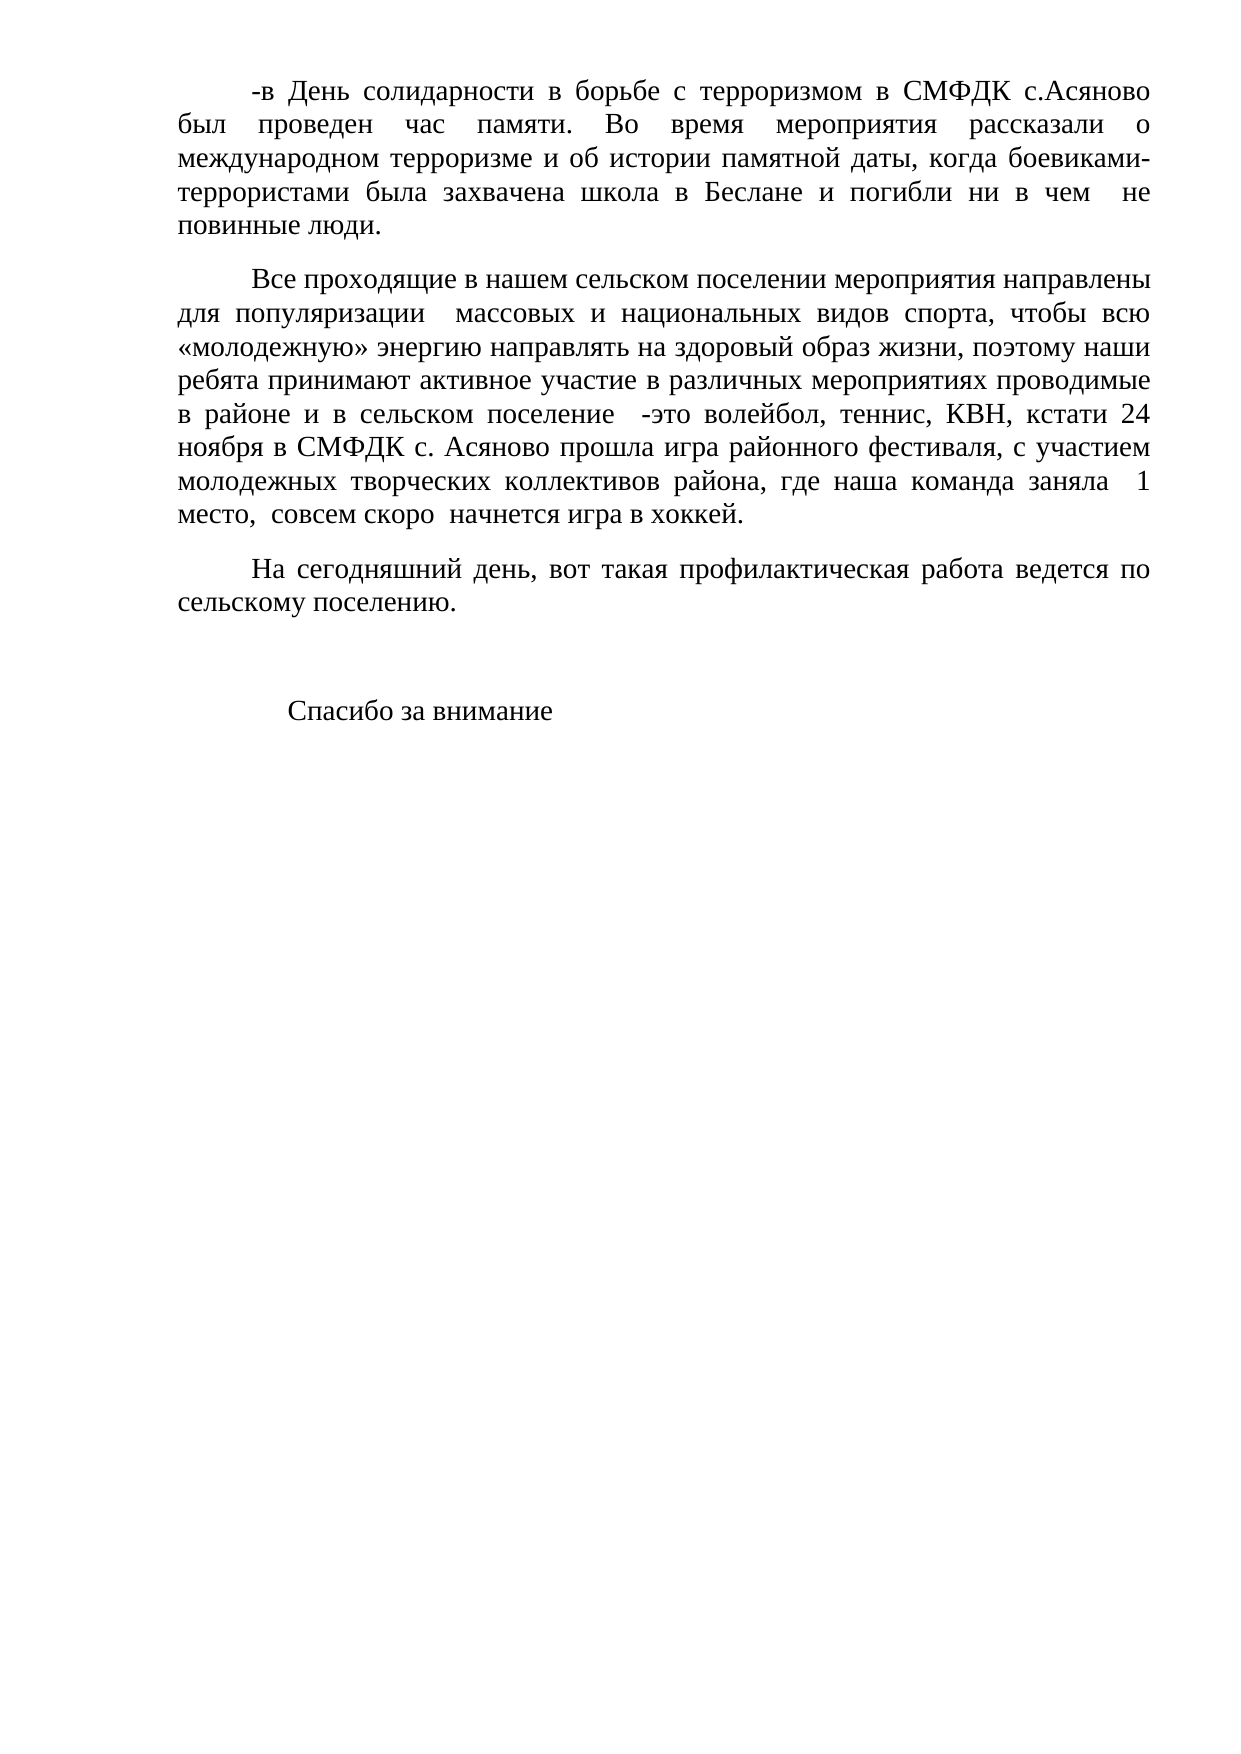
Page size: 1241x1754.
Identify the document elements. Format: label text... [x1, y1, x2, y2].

text -в День солидарности в борьбе с терроризмом в СМФДК с.Асяново был проведен час памяти. Во время мероприятия рассказали о международном терроризме и об истории памятной даты, когда боевиками-террористами была захвачена школа в Беслане и погибли ни в чем не повинные люди. [177, 73, 1152, 241]
text Спасибо за внимание [177, 693, 1152, 727]
text На сегодняшний день, вот такая профилактическая работа ведется по сельскому поселению. [177, 551, 1152, 618]
text Все проходящие в нашем сельском поселении мероприятия направлены для популяризации массовых и национальных видов спорта, чтобы всю «молодежную» энергию направлять на здоровый образ жизни, поэтому наши ребята принимают активное участие в различных мероприятиях проводимые в районе и в сельском поселение -это волейбол, теннис, КВН, кстати 24 ноября в СМФДК с. Асяново прошла игра районного фестиваля, с участием молодежных творческих коллективов района, где наша команда заняла 1 место, совсем скоро начнется игра в хоккей. [177, 262, 1152, 530]
